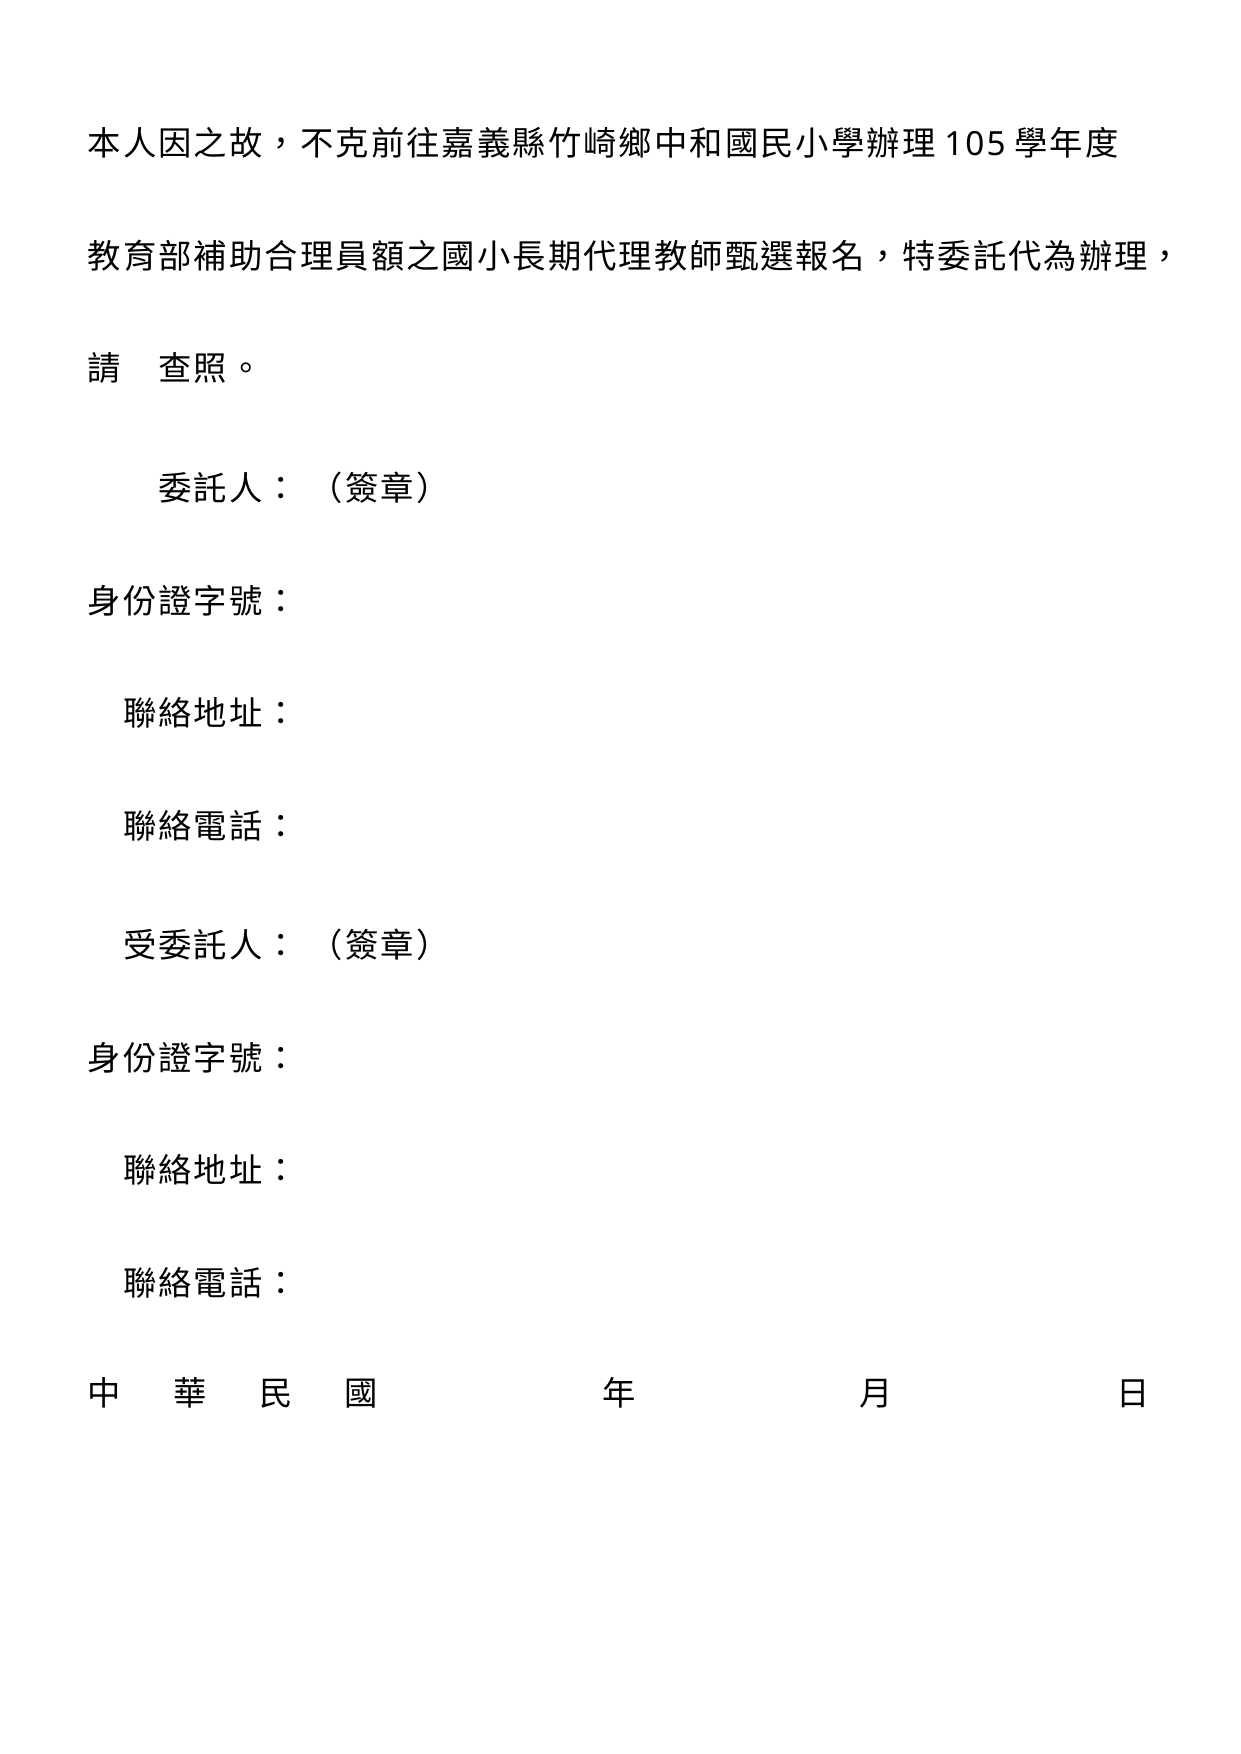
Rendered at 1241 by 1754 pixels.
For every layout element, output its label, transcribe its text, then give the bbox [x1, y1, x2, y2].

text 本人因之故，不克前往嘉義縣竹崎鄉中和國民小學辦理105學年度教育部補助合理員額之國小長期代理教師甄選報名，特委託代為辦理，請 查照。 [87, 104, 1150, 404]
text 受委託人： （簽章） 身份證字號： 聯絡地址： 聯絡電話： [87, 906, 1150, 1318]
text 中華民國 年 月 日 [87, 1353, 1150, 1428]
text 委託人： （簽章） 身份證字號： 聯絡地址： 聯絡電話： [87, 448, 1150, 861]
